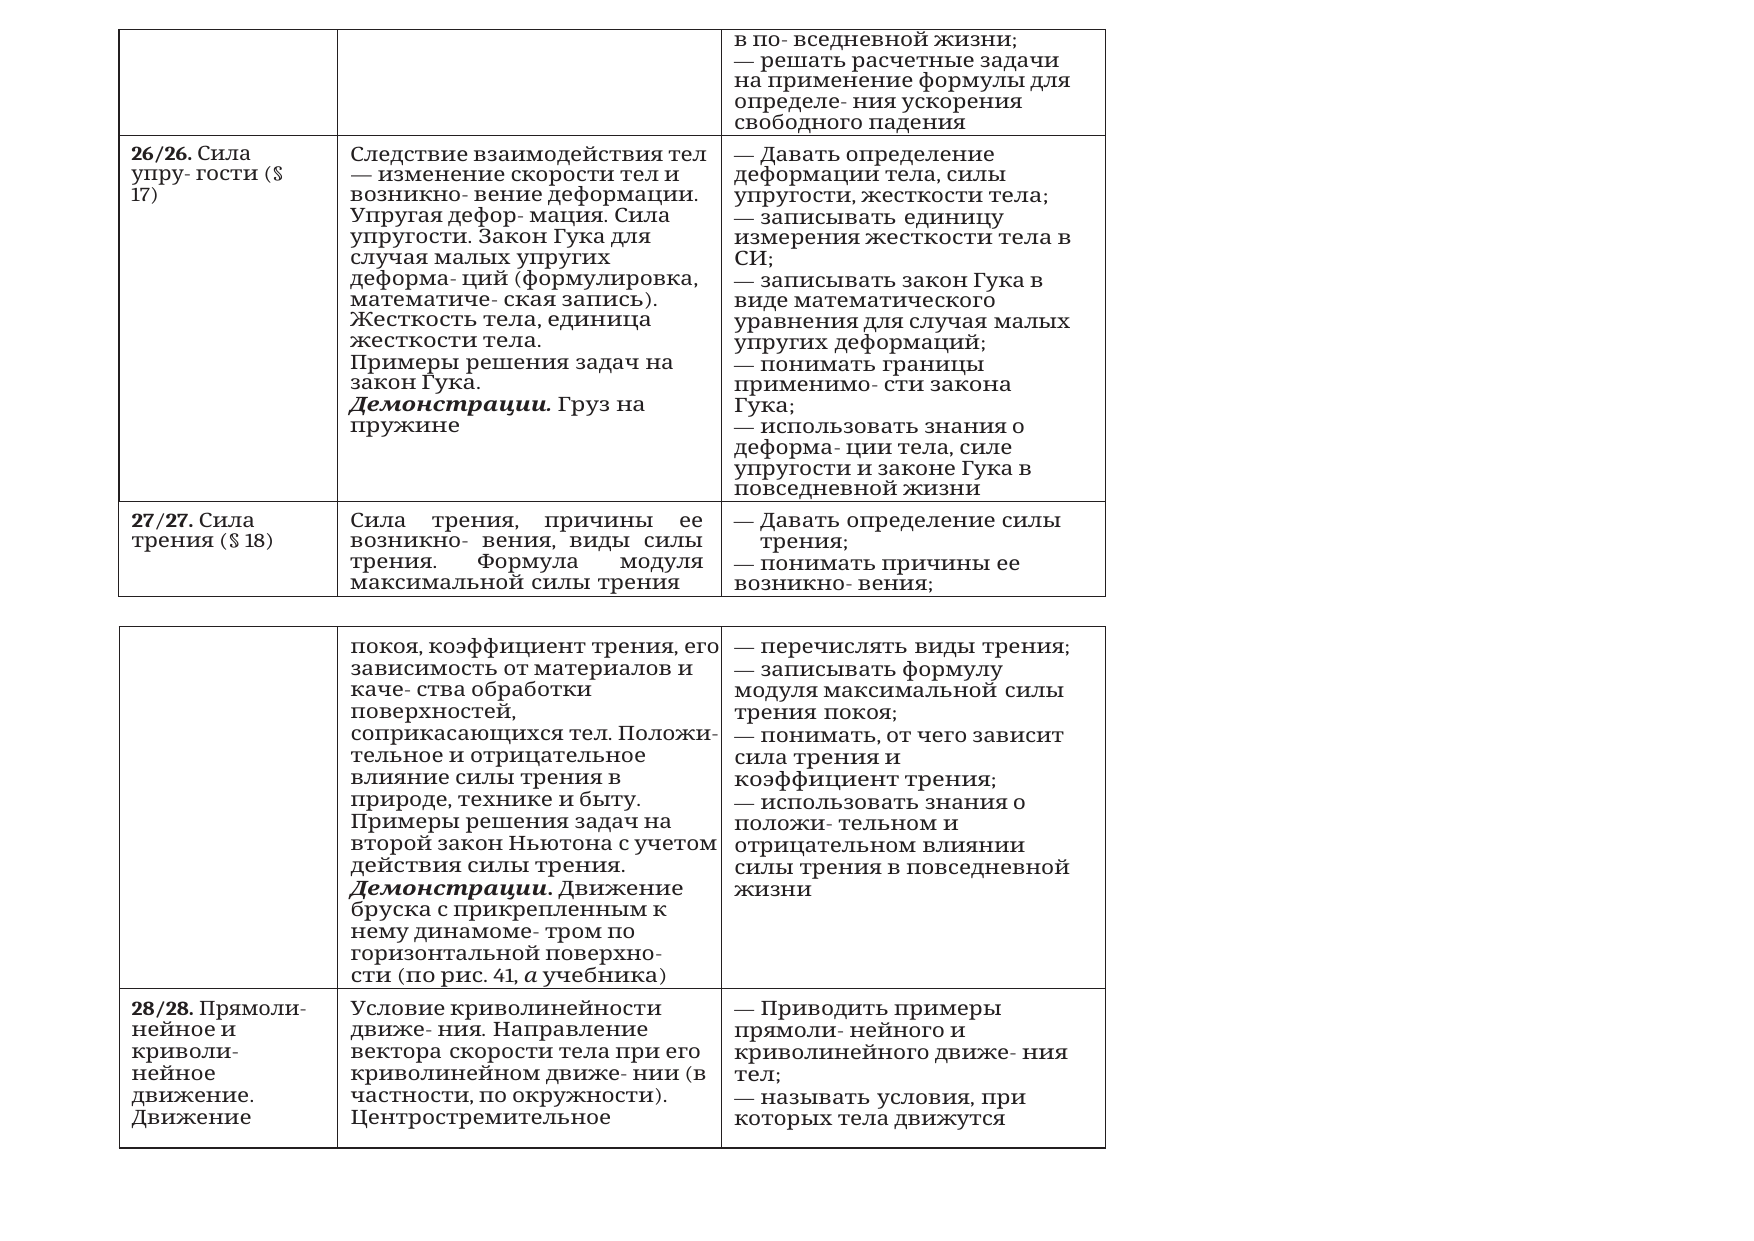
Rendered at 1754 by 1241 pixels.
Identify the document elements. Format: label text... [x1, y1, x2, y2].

table_cell Давать определение силы трения; понимать причины ее возникно- вения; [722, 502, 1105, 596]
table_header перечислять виды трения; записывать формулу модуля максимальной силы трения покоя; понимать, от чего зависит сила трения и коэффициент трения; использовать знания о положи- тельном и отрицательном влиянии силы трения в повседневной жизни [722, 627, 1105, 987]
table_cell Следствие взаимодействия тел — изменение скорости тел и возникно- вение деформации. Упругая дефор- мация. Сила упругости. Закон Гука для случая малых упругих деформа- ций (формулировка, математиче- ская запись). Жесткость тела, единица жесткости тела. Примеры решения задач на закон Гука. Демонстрации. Груз на пружине [338, 136, 721, 501]
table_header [722, 30, 1105, 134]
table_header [120, 30, 337, 134]
table_cell 26/26. Сила упру- гости (§ 17) [120, 136, 337, 501]
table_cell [338, 989, 721, 1147]
table_header покоя, коэффициент трения, его зависимость от материалов и каче- ства обработки поверхностей, соприкасающихся тел. Положи- тельное и отрицательное влияние силы трения в природе, технике и быту. Примеры решения задач на второй закон Ньютона с учетом действия силы трения. Демонстрации. Движение бруска с прикрепленным к нему динамоме- тром по горизонтальной поверхно- сти (по рис. 41, а учебника) [338, 627, 721, 987]
table_cell Давать определение деформации тела, силы упругости, жесткости тела; записывать единицу измерения жесткости тела в СИ; записывать закон Гука в виде математического уравнения для случая малых упругих деформаций; понимать границы применимо- сти закона Гука; использовать знания о деформа- ции тела, силе упругости и законе Гука в повседневной жизни [722, 136, 1105, 501]
table_header [120, 627, 337, 987]
table_cell Сила трения, причины ее возникно- вения, виды силы трения. Формула модуля максимальной силы трения [338, 502, 721, 596]
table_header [338, 30, 721, 134]
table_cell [722, 989, 1105, 1147]
table_cell 27/27. Сила трения (§ 18) [119, 502, 337, 596]
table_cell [120, 989, 337, 1147]
